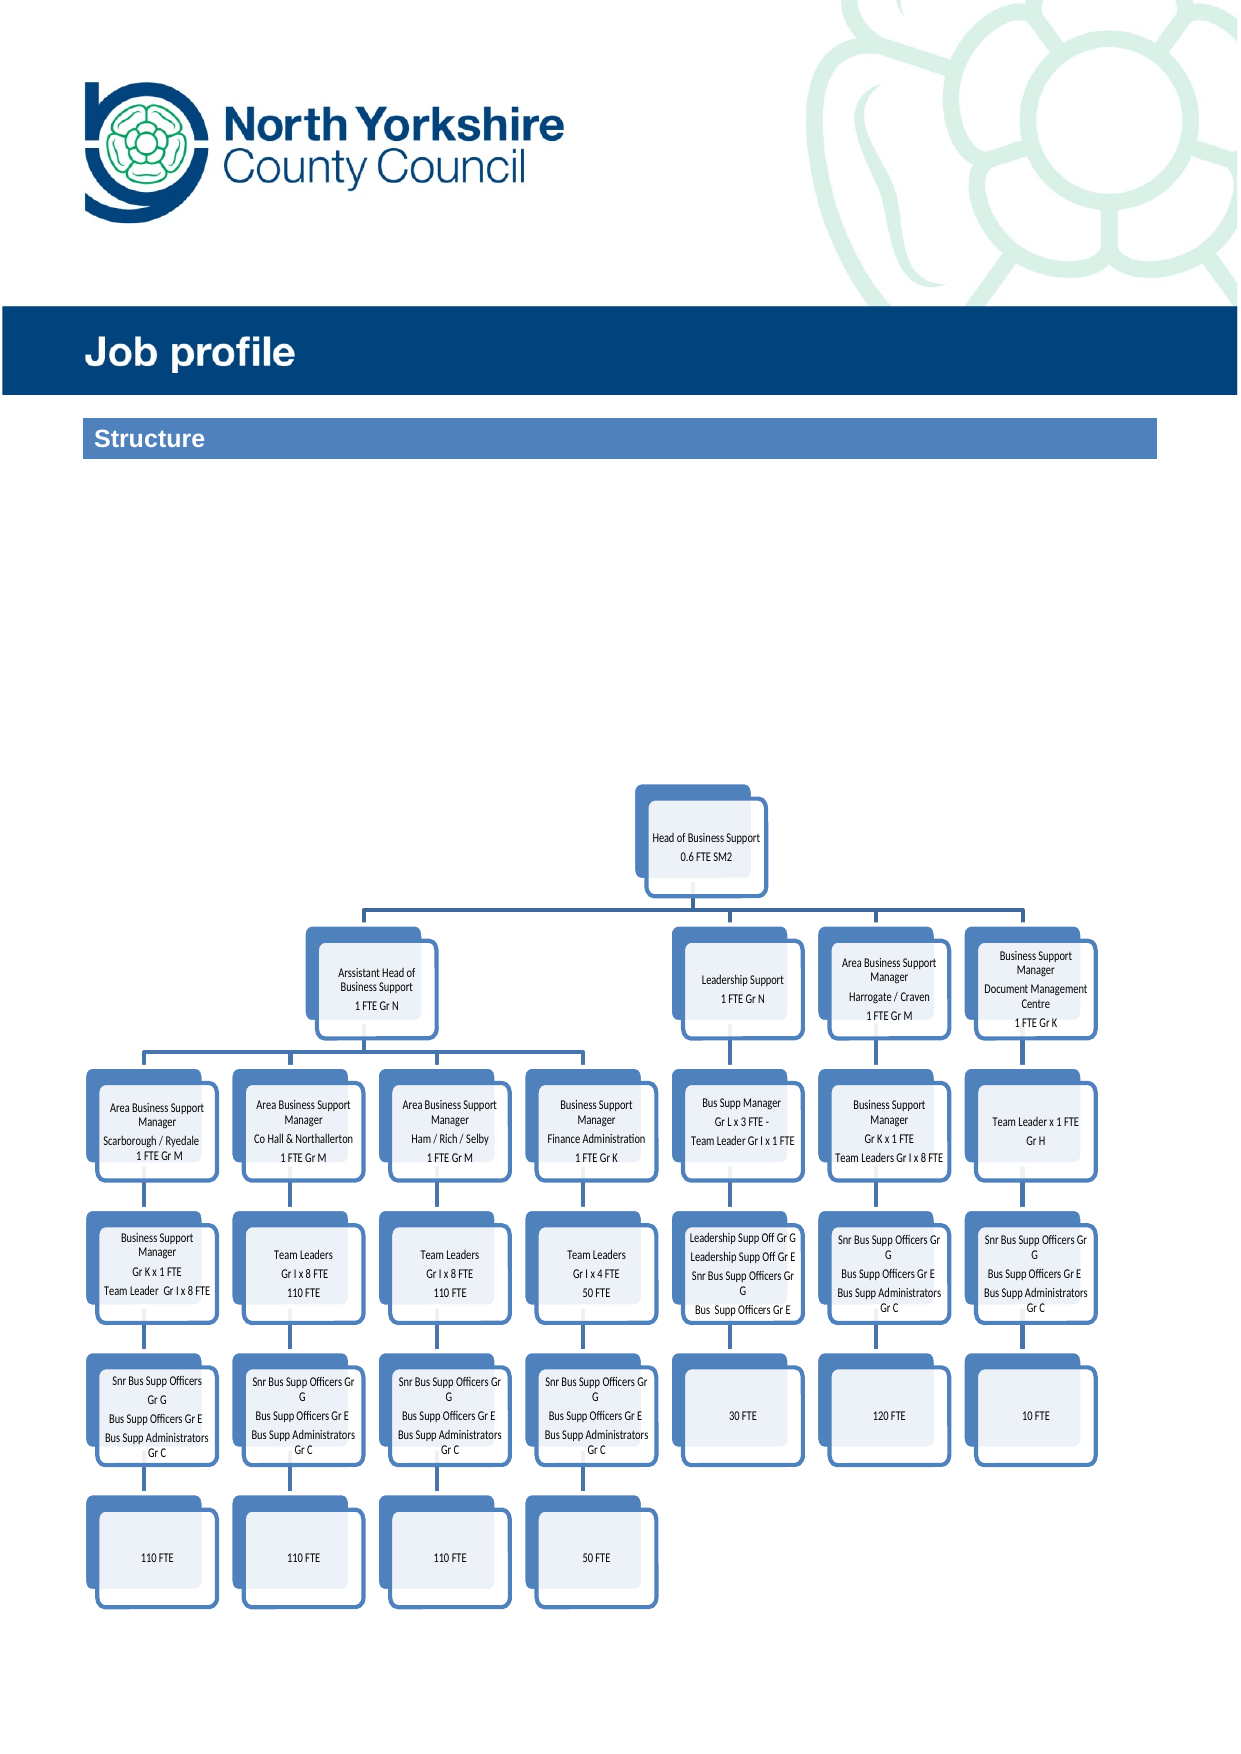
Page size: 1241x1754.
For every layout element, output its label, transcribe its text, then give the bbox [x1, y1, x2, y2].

table_header Structure [83, 418, 1157, 459]
picture [2, 0, 1238, 395]
